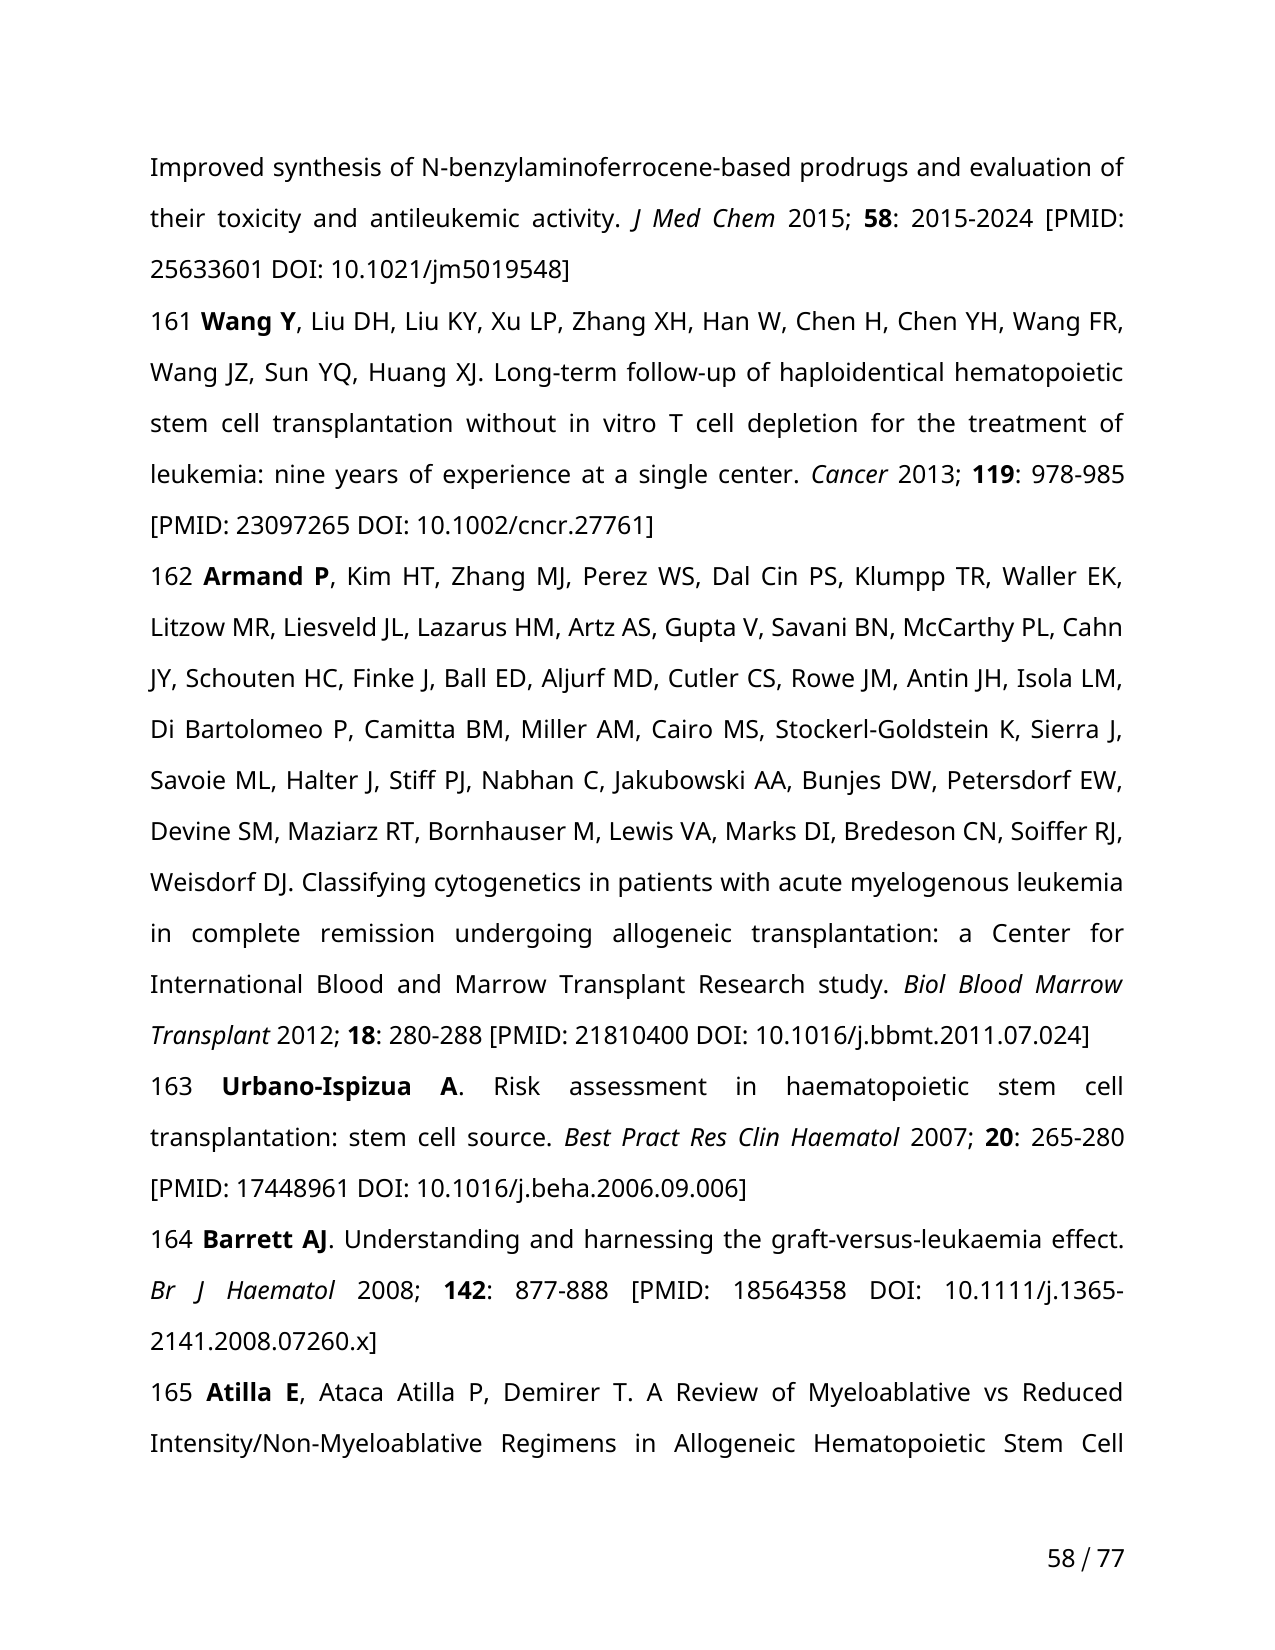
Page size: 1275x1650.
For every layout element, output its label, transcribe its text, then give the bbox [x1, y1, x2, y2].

text 162 Armand P, Kim HT, Zhang MJ, Perez WS, Dal Cin PS, Klumpp TR, Waller EK, Litzow MR, Liesveld JL, Lazarus HM, Artz AS, Gupta V, Savani BN, McCarthy PL, Cahn JY, Schouten HC, Finke J, Ball ED, Aljurf MD, Cutler CS, Rowe JM, Antin JH, Isola LM, Di Bartolomeo P, Camitta BM, Miller AM, Cairo MS, Stockerl-Goldstein K, Sierra J, Savoie ML, Halter J, Stiff PJ, Nabhan C, Jakubowski AA, Bunjes DW, Petersdorf EW, Devine SM, Maziarz RT, Bornhauser M, Lewis VA, Marks DI, Bredeson CN, Soiffer RJ, Weisdorf DJ. Classifying cytogenetics in patients with acute myelogenous leukemia in complete remission undergoing allogeneic transplantation: a Center for International Blood and Marrow Transplant Research study. Biol Blood Marrow Transplant 2012; 18: 280-288 [PMID: 21810400 DOI: 10.1016/j.bbmt.2011.07.024] [150, 558, 1125, 1052]
text 163 Urbano-Ispizua A. Risk assessment in haematopoietic stem cell transplantation: stem cell source. Best Pract Res Clin Haematol 2007; 20: 265-280 [PMID: 17448961 DOI: 10.1016/j.beha.2006.09.006] [150, 1069, 1125, 1205]
text 164 Barrett AJ. Understanding and harnessing the graft-versus-leukaemia effect. Br J Haematol 2008; 142: 877-888 [PMID: 18564358 DOI: 10.1111/j.1365-2141.2008.07260.x] [150, 1222, 1125, 1358]
text 161 Wang Y, Liu DH, Liu KY, Xu LP, Zhang XH, Han W, Chen H, Chen YH, Wang FR, Wang JZ, Sun YQ, Huang XJ. Long-term follow-up of haploidentical hematopoietic stem cell transplantation without in vitro T cell depletion for the treatment of leukemia: nine years of experience at a single center. Cancer 2013; 119: 978-985 [PMID: 23097265 DOI: 10.1002/cncr.27761] [150, 303, 1125, 541]
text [150, 150, 1125, 286]
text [150, 1375, 1125, 1460]
